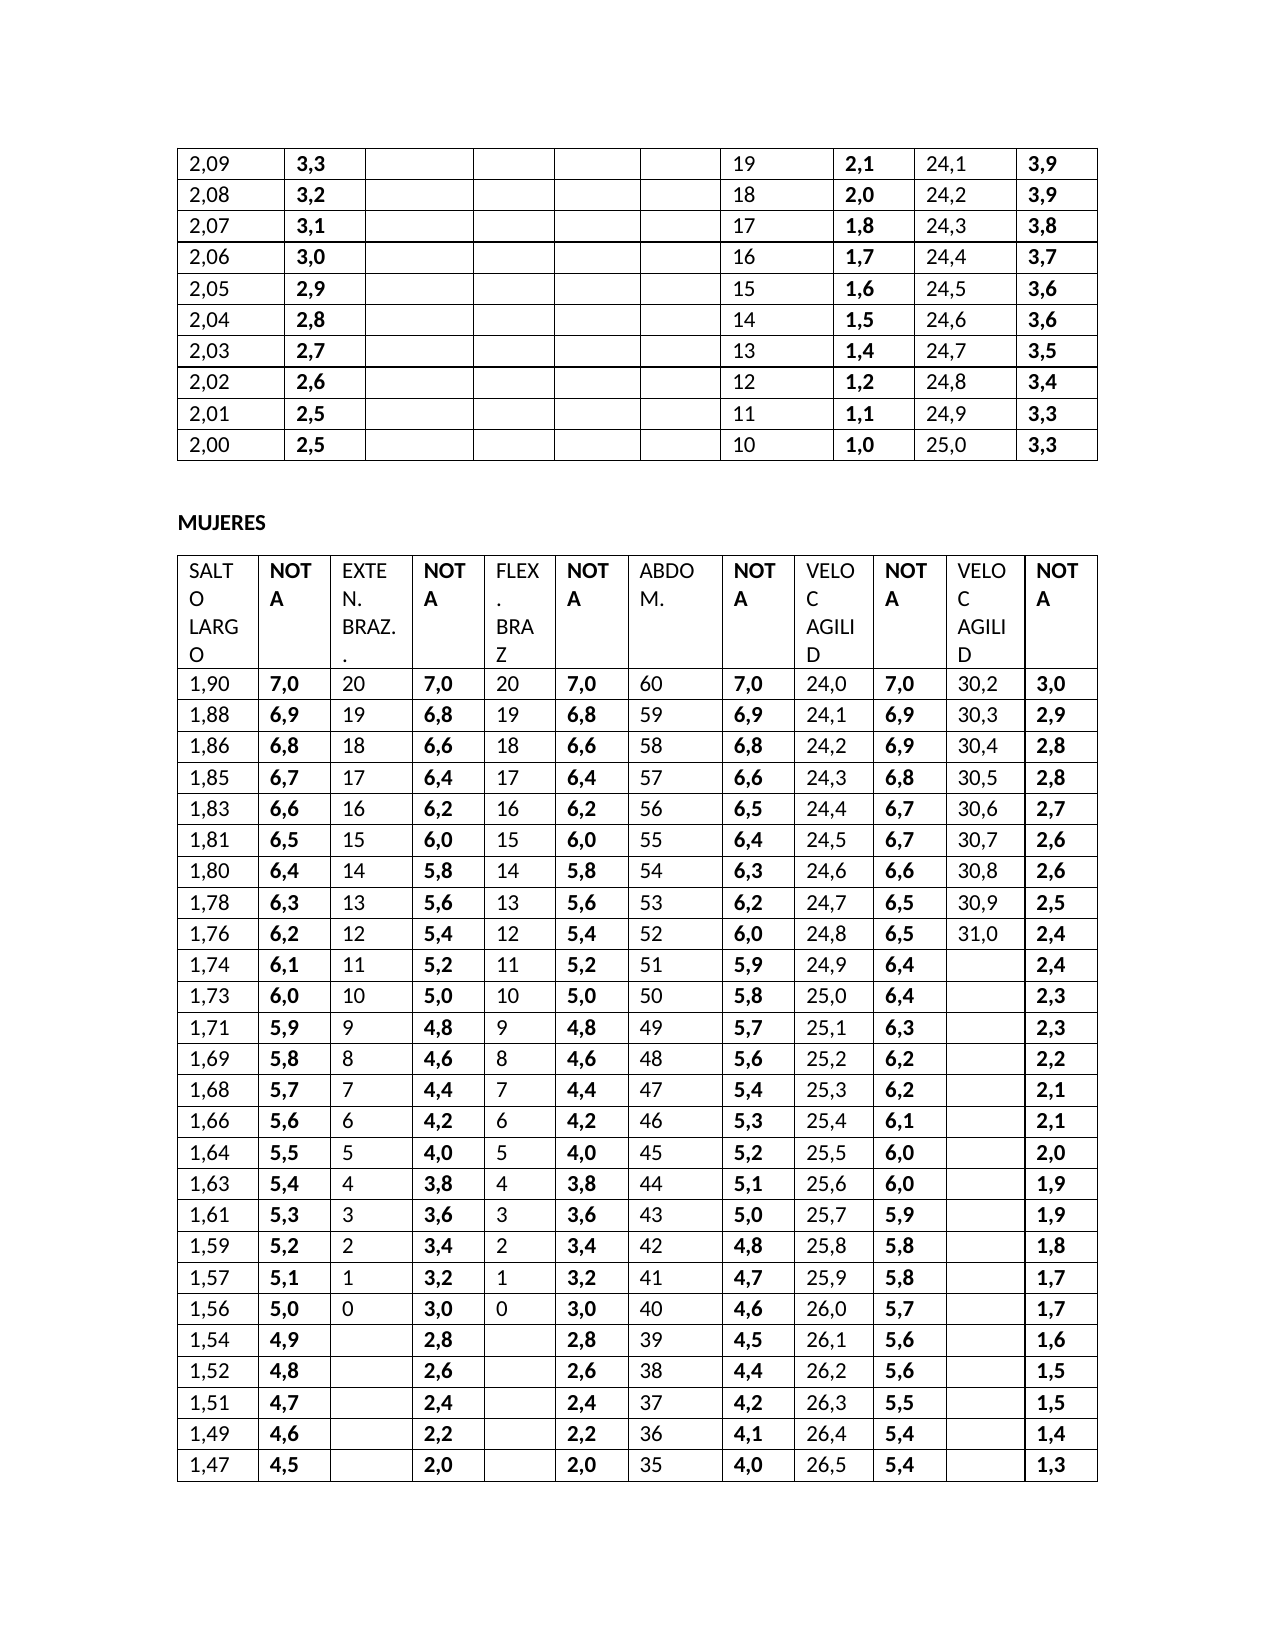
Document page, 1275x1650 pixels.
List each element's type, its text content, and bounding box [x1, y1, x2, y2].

table_cell 2,02 [178, 368, 284, 398]
table_cell 2,01 [178, 399, 284, 429]
table_cell 2,4 [1026, 950, 1097, 981]
table_cell [331, 1357, 412, 1387]
table_cell [366, 399, 473, 429]
table_cell 1,61 [178, 1200, 258, 1231]
table_cell [641, 211, 720, 241]
table_cell 6,8 [259, 732, 330, 762]
table_cell 24,9 [795, 950, 873, 981]
table_cell 24,7 [915, 336, 1016, 366]
table_cell 1,6 [834, 274, 914, 304]
table_cell 25,8 [795, 1232, 873, 1262]
table_cell [641, 399, 720, 429]
table_cell 4,6 [723, 1294, 794, 1324]
table_cell [474, 274, 554, 304]
table_cell 6,4 [874, 982, 946, 1012]
table_cell 5,6 [874, 1325, 946, 1356]
table_cell [366, 180, 473, 210]
table_cell 4,0 [413, 1138, 484, 1168]
table_cell 5,1 [723, 1169, 794, 1199]
table_cell [641, 149, 720, 179]
table_cell 2,7 [1026, 794, 1097, 824]
table_cell 30,7 [947, 825, 1024, 856]
table_cell 5,3 [723, 1107, 794, 1137]
table_cell 55 [629, 825, 722, 856]
table_cell [485, 1419, 555, 1449]
table_cell 35 [629, 1450, 722, 1481]
table_header SALTO LARGO [178, 556, 258, 668]
table_cell 26,2 [795, 1357, 873, 1387]
table_cell 2,9 [1026, 700, 1097, 731]
table_cell 47 [629, 1075, 722, 1106]
table_cell 3,8 [556, 1169, 628, 1199]
table_cell 5,8 [259, 1044, 330, 1074]
table_cell 56 [629, 794, 722, 824]
table_cell 4,4 [723, 1357, 794, 1387]
table_cell 1,51 [178, 1388, 258, 1418]
table_cell 5,4 [413, 919, 484, 949]
table_cell 1,68 [178, 1075, 258, 1106]
table_cell 24,8 [915, 368, 1016, 398]
table_cell 2,0 [556, 1450, 628, 1481]
table_cell [366, 274, 473, 304]
table_cell 1,47 [178, 1450, 258, 1481]
table_header NOTA [1026, 556, 1097, 668]
table_cell [641, 305, 720, 335]
table_cell 3,4 [1017, 368, 1097, 398]
table_cell 6,9 [723, 700, 794, 731]
table_cell 48 [629, 1044, 722, 1074]
table_cell 2,8 [413, 1325, 484, 1356]
table_cell [947, 1263, 1024, 1293]
table_cell 9 [331, 1013, 412, 1043]
table_cell [947, 1107, 1024, 1137]
table_cell 18 [331, 732, 412, 762]
table_cell 5,4 [259, 1169, 330, 1199]
table_cell 4,2 [556, 1107, 628, 1137]
table_cell 5,8 [874, 1232, 946, 1262]
table_cell 30,2 [947, 669, 1024, 699]
table_cell 1,59 [178, 1232, 258, 1262]
table_cell 3,8 [1017, 211, 1097, 241]
table_cell 2,9 [285, 274, 365, 304]
table_cell 6,2 [413, 794, 484, 824]
table_header NOTA [413, 556, 484, 668]
table_cell 1,3 [1026, 1450, 1097, 1481]
table_cell 4,6 [259, 1419, 330, 1449]
table_header NOTA [259, 556, 330, 668]
table_cell 0 [485, 1294, 555, 1324]
table_cell 2,03 [178, 336, 284, 366]
table_cell 30,4 [947, 732, 1024, 762]
table_cell 5,6 [259, 1107, 330, 1137]
table_cell [947, 1075, 1024, 1106]
table_cell 18 [721, 180, 833, 210]
table_cell 6,8 [874, 763, 946, 793]
table_cell 6,3 [723, 857, 794, 887]
table_cell 24,6 [915, 305, 1016, 335]
table_cell 24,5 [915, 274, 1016, 304]
table_cell [474, 336, 554, 366]
table_cell 4,0 [556, 1138, 628, 1168]
table_cell 1,64 [178, 1138, 258, 1168]
table_cell 25,1 [795, 1013, 873, 1043]
table_cell 10 [485, 982, 555, 1012]
table_cell 4 [331, 1169, 412, 1199]
table_cell 17 [485, 763, 555, 793]
table_cell 5,2 [723, 1138, 794, 1168]
table_cell [366, 211, 473, 241]
table_cell 2,00 [178, 430, 284, 460]
table_cell 1,7 [1026, 1294, 1097, 1324]
table_cell 6,2 [874, 1075, 946, 1106]
table_cell 1,85 [178, 763, 258, 793]
table_cell 5,8 [874, 1263, 946, 1293]
table_cell 1,73 [178, 982, 258, 1012]
table_cell 2,2 [1026, 1044, 1097, 1074]
table_cell 13 [331, 888, 412, 918]
table_cell 7,0 [723, 669, 794, 699]
table_cell 30,9 [947, 888, 1024, 918]
table_cell 3,2 [413, 1263, 484, 1293]
table_cell 25,0 [795, 982, 873, 1012]
table_cell 3,5 [1017, 336, 1097, 366]
table_cell 6,7 [259, 763, 330, 793]
table_cell 5,0 [723, 1200, 794, 1231]
table_cell 5,7 [723, 1013, 794, 1043]
table_cell [947, 1450, 1024, 1481]
table_cell 19 [721, 149, 833, 179]
table_cell 1,74 [178, 950, 258, 981]
table_cell 19 [485, 700, 555, 731]
table_cell [947, 1419, 1024, 1449]
table_cell 5,1 [259, 1263, 330, 1293]
table_cell 16 [485, 794, 555, 824]
table_cell 2,5 [1026, 888, 1097, 918]
table_cell [641, 243, 720, 273]
table_cell 4,8 [413, 1013, 484, 1043]
table_cell 4,5 [259, 1450, 330, 1481]
table_cell 1,1 [834, 399, 914, 429]
table_cell 2,8 [1026, 763, 1097, 793]
table_cell 1,4 [1026, 1419, 1097, 1449]
table_cell 30,8 [947, 857, 1024, 887]
table_cell 3,0 [413, 1294, 484, 1324]
table_cell 5,4 [874, 1450, 946, 1481]
table_cell 3,0 [1026, 669, 1097, 699]
table_cell 2,7 [285, 336, 365, 366]
table_cell 5,0 [413, 982, 484, 1012]
table_cell 58 [629, 732, 722, 762]
table_cell 2,04 [178, 305, 284, 335]
table_cell 4,6 [413, 1044, 484, 1074]
table_cell 30,5 [947, 763, 1024, 793]
table_cell 1,57 [178, 1263, 258, 1293]
table_cell [331, 1388, 412, 1418]
table_cell 12 [721, 368, 833, 398]
table_cell 5,0 [259, 1294, 330, 1324]
table_cell 16 [721, 243, 833, 273]
table_cell 19 [331, 700, 412, 731]
table_cell 6,3 [874, 1013, 946, 1043]
table_cell 11 [331, 950, 412, 981]
table_cell 6,0 [556, 825, 628, 856]
table_cell 1,78 [178, 888, 258, 918]
table_cell [366, 149, 473, 179]
table_cell 3,4 [413, 1232, 484, 1262]
table_cell 1,63 [178, 1169, 258, 1199]
table_cell 42 [629, 1232, 722, 1262]
table_cell 24,1 [795, 700, 873, 731]
table_cell 4,0 [723, 1450, 794, 1481]
table_cell [555, 336, 640, 366]
table_cell 5 [485, 1138, 555, 1168]
table_cell 2,6 [285, 368, 365, 398]
table_cell 3,7 [1017, 243, 1097, 273]
table_cell 1,8 [834, 211, 914, 241]
table_cell 6,0 [723, 919, 794, 949]
table_cell 1,88 [178, 700, 258, 731]
table_cell 1,9 [1026, 1169, 1097, 1199]
table_cell 5,0 [556, 982, 628, 1012]
table_cell 37 [629, 1388, 722, 1418]
table_cell 25,5 [795, 1138, 873, 1168]
table_cell 7 [331, 1075, 412, 1106]
table_cell 1,52 [178, 1357, 258, 1387]
table_cell 5,9 [259, 1013, 330, 1043]
table_cell 57 [629, 763, 722, 793]
table_cell 39 [629, 1325, 722, 1356]
table_cell 41 [629, 1263, 722, 1293]
table_cell 26,5 [795, 1450, 873, 1481]
table_cell 15 [721, 274, 833, 304]
table_cell 6,4 [413, 763, 484, 793]
table_cell 2,1 [1026, 1075, 1097, 1106]
table_cell 1,9 [1026, 1200, 1097, 1231]
table_cell 2,8 [1026, 732, 1097, 762]
table_cell [947, 1013, 1024, 1043]
table_cell 5 [331, 1138, 412, 1168]
table_cell 25,2 [795, 1044, 873, 1074]
table_cell 3,0 [556, 1294, 628, 1324]
table_cell 1,71 [178, 1013, 258, 1043]
table_cell [474, 211, 554, 241]
table_cell 6,7 [874, 825, 946, 856]
table_cell 2,5 [285, 430, 365, 460]
table_cell 24,4 [795, 794, 873, 824]
table_cell 30,3 [947, 700, 1024, 731]
table_cell 24,3 [795, 763, 873, 793]
table_cell [555, 368, 640, 398]
table_cell 2,07 [178, 211, 284, 241]
table_cell 7,0 [874, 669, 946, 699]
table_cell 24,9 [915, 399, 1016, 429]
table_cell 3,6 [413, 1200, 484, 1231]
table_cell 1,5 [834, 305, 914, 335]
table_cell 6,5 [723, 794, 794, 824]
table_cell 43 [629, 1200, 722, 1231]
table_cell 1,6 [1026, 1325, 1097, 1356]
table_header NOTA [874, 556, 946, 668]
table_cell 20 [485, 669, 555, 699]
table_header EXTEN. BRAZ.. [331, 556, 412, 668]
table_cell [485, 1450, 555, 1481]
table_cell [474, 368, 554, 398]
table_cell 15 [331, 825, 412, 856]
table_cell 5,9 [874, 1200, 946, 1231]
table_cell 0 [331, 1294, 412, 1324]
table_cell [366, 305, 473, 335]
table_cell 6,0 [413, 825, 484, 856]
table_cell 6,0 [259, 982, 330, 1012]
table_cell 2,08 [178, 180, 284, 210]
text MUJERES [177, 508, 1098, 536]
table_cell 1,66 [178, 1107, 258, 1137]
table_cell [474, 149, 554, 179]
table_cell [641, 430, 720, 460]
table_cell 4,8 [259, 1357, 330, 1387]
table_cell 2,4 [413, 1388, 484, 1418]
table_cell 6,7 [874, 794, 946, 824]
table_cell 8 [485, 1044, 555, 1074]
table_cell 3,3 [1017, 399, 1097, 429]
table_cell 7,0 [413, 669, 484, 699]
table_cell [641, 180, 720, 210]
table_cell 2,6 [413, 1357, 484, 1387]
table_cell 6,0 [874, 1169, 946, 1199]
table_cell 2,09 [178, 149, 284, 179]
table_cell 5,2 [259, 1232, 330, 1262]
table_cell 2,0 [834, 180, 914, 210]
table_cell [331, 1419, 412, 1449]
table_cell 2,2 [413, 1419, 484, 1449]
table_cell 5,7 [874, 1294, 946, 1324]
table_cell 14 [485, 857, 555, 887]
table_cell 15 [485, 825, 555, 856]
table_cell 6,4 [874, 950, 946, 981]
table_cell 1,4 [834, 336, 914, 366]
table_cell 25,0 [915, 430, 1016, 460]
table_cell [947, 1044, 1024, 1074]
table_cell 5,4 [723, 1075, 794, 1106]
table_header ABDOM. [629, 556, 722, 668]
table_cell [485, 1388, 555, 1418]
table_cell 5,6 [556, 888, 628, 918]
table_cell 2,3 [1026, 1013, 1097, 1043]
table_cell 1,7 [1026, 1263, 1097, 1293]
table_cell 5,3 [259, 1200, 330, 1231]
table_cell 6,0 [874, 1138, 946, 1168]
table_cell [366, 430, 473, 460]
table_cell [366, 336, 473, 366]
table_cell 1,2 [834, 368, 914, 398]
table_cell [947, 1169, 1024, 1199]
table_cell 31,0 [947, 919, 1024, 949]
table_cell 2,1 [834, 149, 914, 179]
table_cell [331, 1450, 412, 1481]
table_cell 4,4 [413, 1075, 484, 1106]
table_cell 6,5 [259, 825, 330, 856]
table_cell 24,1 [915, 149, 1016, 179]
table_cell 36 [629, 1419, 722, 1449]
table_cell 6,9 [874, 700, 946, 731]
table_cell 6,9 [259, 700, 330, 731]
table_cell 6,2 [259, 919, 330, 949]
table_cell [947, 1138, 1024, 1168]
table_cell 5,2 [556, 950, 628, 981]
table_cell 7,0 [556, 669, 628, 699]
table_cell [474, 180, 554, 210]
table_cell 4 [485, 1169, 555, 1199]
table_cell 3,9 [1017, 149, 1097, 179]
table_cell 17 [721, 211, 833, 241]
table_cell 13 [485, 888, 555, 918]
table_cell [947, 1388, 1024, 1418]
table_cell [474, 305, 554, 335]
table_cell 4,8 [723, 1232, 794, 1262]
table_cell [366, 368, 473, 398]
table_cell [474, 399, 554, 429]
table_cell [555, 430, 640, 460]
table_cell 40 [629, 1294, 722, 1324]
table_cell 2,8 [285, 305, 365, 335]
table_cell 2 [331, 1232, 412, 1262]
table_cell 60 [629, 669, 722, 699]
table_cell [485, 1325, 555, 1356]
table_cell [947, 1357, 1024, 1387]
table_cell 2,06 [178, 243, 284, 273]
table_cell [641, 274, 720, 304]
table_cell [555, 399, 640, 429]
table_cell 1 [485, 1263, 555, 1293]
table_cell 3 [331, 1200, 412, 1231]
table_cell 6,1 [874, 1107, 946, 1137]
table_cell 1 [331, 1263, 412, 1293]
table_cell 2,5 [285, 399, 365, 429]
table_cell 25,9 [795, 1263, 873, 1293]
table_cell 2,2 [556, 1419, 628, 1449]
table_cell 3,3 [1017, 430, 1097, 460]
table_cell 20 [331, 669, 412, 699]
table_cell 24,6 [795, 857, 873, 887]
table_cell [555, 149, 640, 179]
table_cell [485, 1357, 555, 1387]
table_cell 24,4 [915, 243, 1016, 273]
table_cell 6,6 [723, 763, 794, 793]
table_cell 7 [485, 1075, 555, 1106]
table_cell 5,6 [874, 1357, 946, 1387]
table_cell 26,1 [795, 1325, 873, 1356]
table_header NOTA [556, 556, 628, 668]
table_cell 6 [331, 1107, 412, 1137]
table_cell 51 [629, 950, 722, 981]
table_cell 2,6 [1026, 857, 1097, 887]
table_cell 1,8 [1026, 1232, 1097, 1262]
table_cell 3,0 [285, 243, 365, 273]
table_cell 3,1 [285, 211, 365, 241]
table_cell 5,8 [556, 857, 628, 887]
table_cell 6,5 [874, 919, 946, 949]
table_cell 6,6 [413, 732, 484, 762]
table_cell 6,5 [874, 888, 946, 918]
table_cell 10 [721, 430, 833, 460]
table_cell 49 [629, 1013, 722, 1043]
table_cell 5,5 [874, 1388, 946, 1418]
table_header VELOC AGILID [947, 556, 1024, 668]
table_cell 3,3 [285, 149, 365, 179]
table_cell 24,2 [795, 732, 873, 762]
table_cell 6,4 [259, 857, 330, 887]
table_cell [947, 1294, 1024, 1324]
table_cell 6,9 [874, 732, 946, 762]
table_header VELOC AGILID [795, 556, 873, 668]
table_cell [555, 211, 640, 241]
table_cell 17 [331, 763, 412, 793]
table_cell [555, 274, 640, 304]
table_cell 44 [629, 1169, 722, 1199]
table_cell 4,2 [413, 1107, 484, 1137]
table_cell 50 [629, 982, 722, 1012]
table_cell [947, 1200, 1024, 1231]
table_cell 6,8 [413, 700, 484, 731]
table_cell 18 [485, 732, 555, 762]
table_cell 3,4 [556, 1232, 628, 1262]
table_cell 2,4 [1026, 919, 1097, 949]
table_cell 6,1 [259, 950, 330, 981]
table_cell 5,4 [556, 919, 628, 949]
table_cell [641, 368, 720, 398]
table_cell 6,3 [259, 888, 330, 918]
table_cell [947, 950, 1024, 981]
table_cell 2,4 [556, 1388, 628, 1418]
table_cell 16 [331, 794, 412, 824]
table_cell 1,49 [178, 1419, 258, 1449]
table_cell 6,2 [874, 1044, 946, 1074]
table_cell 3,8 [413, 1169, 484, 1199]
table_cell 26,4 [795, 1419, 873, 1449]
table_cell 2,0 [413, 1450, 484, 1481]
table_cell 11 [721, 399, 833, 429]
table_cell 26,3 [795, 1388, 873, 1418]
table_cell 6,8 [723, 732, 794, 762]
table_cell 6,6 [556, 732, 628, 762]
table_cell 5,6 [413, 888, 484, 918]
table_cell 4,9 [259, 1325, 330, 1356]
table_cell 2,6 [556, 1357, 628, 1387]
table_cell 5,7 [259, 1075, 330, 1106]
table_cell 25,7 [795, 1200, 873, 1231]
table_cell 3,6 [556, 1200, 628, 1231]
table_cell 3,9 [1017, 180, 1097, 210]
table_cell 5,8 [723, 982, 794, 1012]
table_cell 12 [331, 919, 412, 949]
table_cell 25,6 [795, 1169, 873, 1199]
table_cell 5,5 [259, 1138, 330, 1168]
table_cell 2,1 [1026, 1107, 1097, 1137]
table_cell 9 [485, 1013, 555, 1043]
table_cell 4,4 [556, 1075, 628, 1106]
table_cell 12 [485, 919, 555, 949]
table_cell 6,6 [874, 857, 946, 887]
table_cell 1,7 [834, 243, 914, 273]
table_cell 8 [331, 1044, 412, 1074]
table_cell 14 [331, 857, 412, 887]
table_header NOTA [723, 556, 794, 668]
table_cell 5,4 [874, 1419, 946, 1449]
table_cell [947, 1232, 1024, 1262]
table_cell [555, 243, 640, 273]
table_cell 5,2 [413, 950, 484, 981]
table_cell 45 [629, 1138, 722, 1168]
table_cell 1,83 [178, 794, 258, 824]
table_cell [947, 1325, 1024, 1356]
table_cell 7,0 [259, 669, 330, 699]
table_cell 4,8 [556, 1013, 628, 1043]
table_cell 6,2 [723, 888, 794, 918]
table_cell 24,5 [795, 825, 873, 856]
table_cell 2,8 [556, 1325, 628, 1356]
table_cell 1,5 [1026, 1388, 1097, 1418]
table_cell [947, 982, 1024, 1012]
table_cell 24,0 [795, 669, 873, 699]
table_cell 1,76 [178, 919, 258, 949]
table_cell 1,56 [178, 1294, 258, 1324]
table_cell 3,2 [556, 1263, 628, 1293]
table_cell 25,4 [795, 1107, 873, 1137]
table_cell 53 [629, 888, 722, 918]
table_cell 4,7 [259, 1388, 330, 1418]
table_cell 14 [721, 305, 833, 335]
table_cell 38 [629, 1357, 722, 1387]
table_cell 2 [485, 1232, 555, 1262]
table_cell 4,6 [556, 1044, 628, 1074]
table_cell 1,54 [178, 1325, 258, 1356]
table_cell [474, 430, 554, 460]
table_cell 24,8 [795, 919, 873, 949]
table_cell [331, 1325, 412, 1356]
table_cell [555, 180, 640, 210]
table_cell 4,5 [723, 1325, 794, 1356]
table_cell 25,3 [795, 1075, 873, 1106]
table_cell 6 [485, 1107, 555, 1137]
table_cell 1,80 [178, 857, 258, 887]
table_cell 13 [721, 336, 833, 366]
table_cell 2,6 [1026, 825, 1097, 856]
table_cell 1,5 [1026, 1357, 1097, 1387]
table_cell 6,2 [556, 794, 628, 824]
table_cell 26,0 [795, 1294, 873, 1324]
table_cell 3,6 [1017, 305, 1097, 335]
table_cell 2,0 [1026, 1138, 1097, 1168]
table_cell [474, 243, 554, 273]
table_cell 2,05 [178, 274, 284, 304]
table_cell 2,3 [1026, 982, 1097, 1012]
table_cell 1,86 [178, 732, 258, 762]
table_cell 5,8 [413, 857, 484, 887]
table_cell 5,6 [723, 1044, 794, 1074]
table_cell 24,7 [795, 888, 873, 918]
table_cell 52 [629, 919, 722, 949]
table_cell 59 [629, 700, 722, 731]
table_cell [555, 305, 640, 335]
table_cell 6,4 [556, 763, 628, 793]
table_cell 24,3 [915, 211, 1016, 241]
table_cell 6,4 [723, 825, 794, 856]
table_cell 4,1 [723, 1419, 794, 1449]
table_cell 4,2 [723, 1388, 794, 1418]
table_cell 3 [485, 1200, 555, 1231]
table_cell 6,6 [259, 794, 330, 824]
table_header FLEX. BRAZ [485, 556, 555, 668]
table_cell 10 [331, 982, 412, 1012]
table_cell 4,7 [723, 1263, 794, 1293]
table_cell [366, 243, 473, 273]
table_cell 46 [629, 1107, 722, 1137]
table_cell 1,81 [178, 825, 258, 856]
table_cell [641, 336, 720, 366]
table_cell 6,8 [556, 700, 628, 731]
table_cell 3,6 [1017, 274, 1097, 304]
table_cell 3,2 [285, 180, 365, 210]
table_cell 1,69 [178, 1044, 258, 1074]
table_cell 11 [485, 950, 555, 981]
table_cell 1,90 [178, 669, 258, 699]
table_cell 1,0 [834, 430, 914, 460]
table_cell 54 [629, 857, 722, 887]
table_cell 5,9 [723, 950, 794, 981]
table_cell 30,6 [947, 794, 1024, 824]
table_cell 24,2 [915, 180, 1016, 210]
